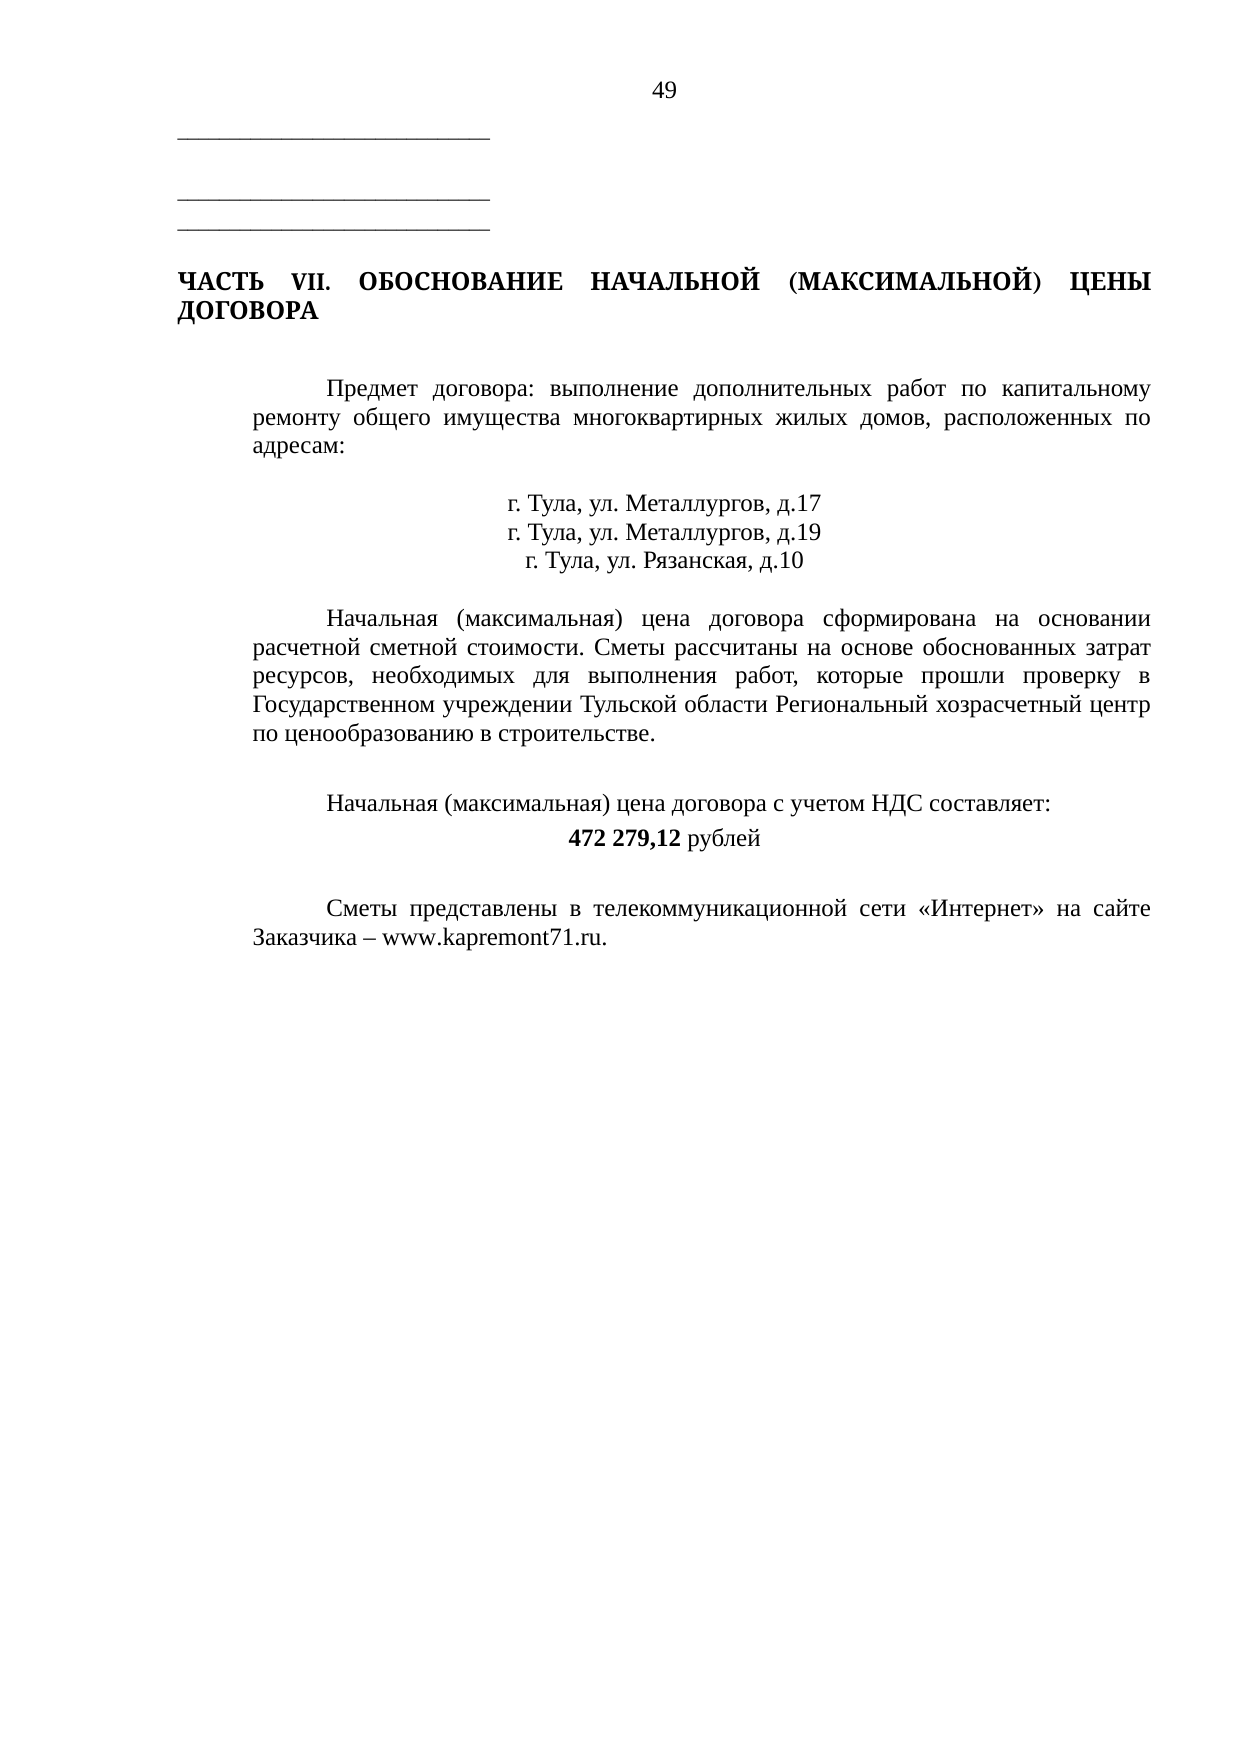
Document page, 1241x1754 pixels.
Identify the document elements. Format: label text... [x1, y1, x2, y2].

list ______________________________ [177, 209, 1152, 233]
subtitle ЧАСТЬ VII. ОБОСНОВАНИЕ НАЧАЛЬНОЙ (МАКСИМАЛЬНОЙ) ЦЕНЫ ДОГОВОРА [177, 268, 1152, 326]
text ______________________________ [177, 179, 1152, 203]
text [177, 118, 1152, 142]
text Предмет договора: выполнение дополнительных работ по капитальному ремонту общего имущества многоквартирных жилых домов, расположенных по адресам: [252, 373, 1152, 459]
text 472 279,12 рублей [177, 823, 1152, 852]
text Сметы представлены в телекоммуникационной сети «Интернет» на сайте Заказчика – www.kapremont71.ru. [252, 893, 1152, 951]
text Начальная (максимальная) цена договора с учетом НДС составляет: [252, 788, 1152, 817]
text Начальная (максимальная) цена договора сформирована на основании расчетной сметной стоимости. Сметы рассчитаны на основе обоснованных затрат ресурсов, необходимых для выполнения работ, которые прошли проверку в Государственном учреждении Тульской области Региональный хозрасчетный центр по ценообразованию в строительстве. [252, 603, 1152, 747]
text г. Тула, ул. Металлургов, д.17 [177, 488, 1152, 517]
text г. Тула, ул. Рязанская, д.10 [177, 546, 1152, 574]
text г. Тула, ул. Металлургов, д.19 [177, 517, 1152, 546]
